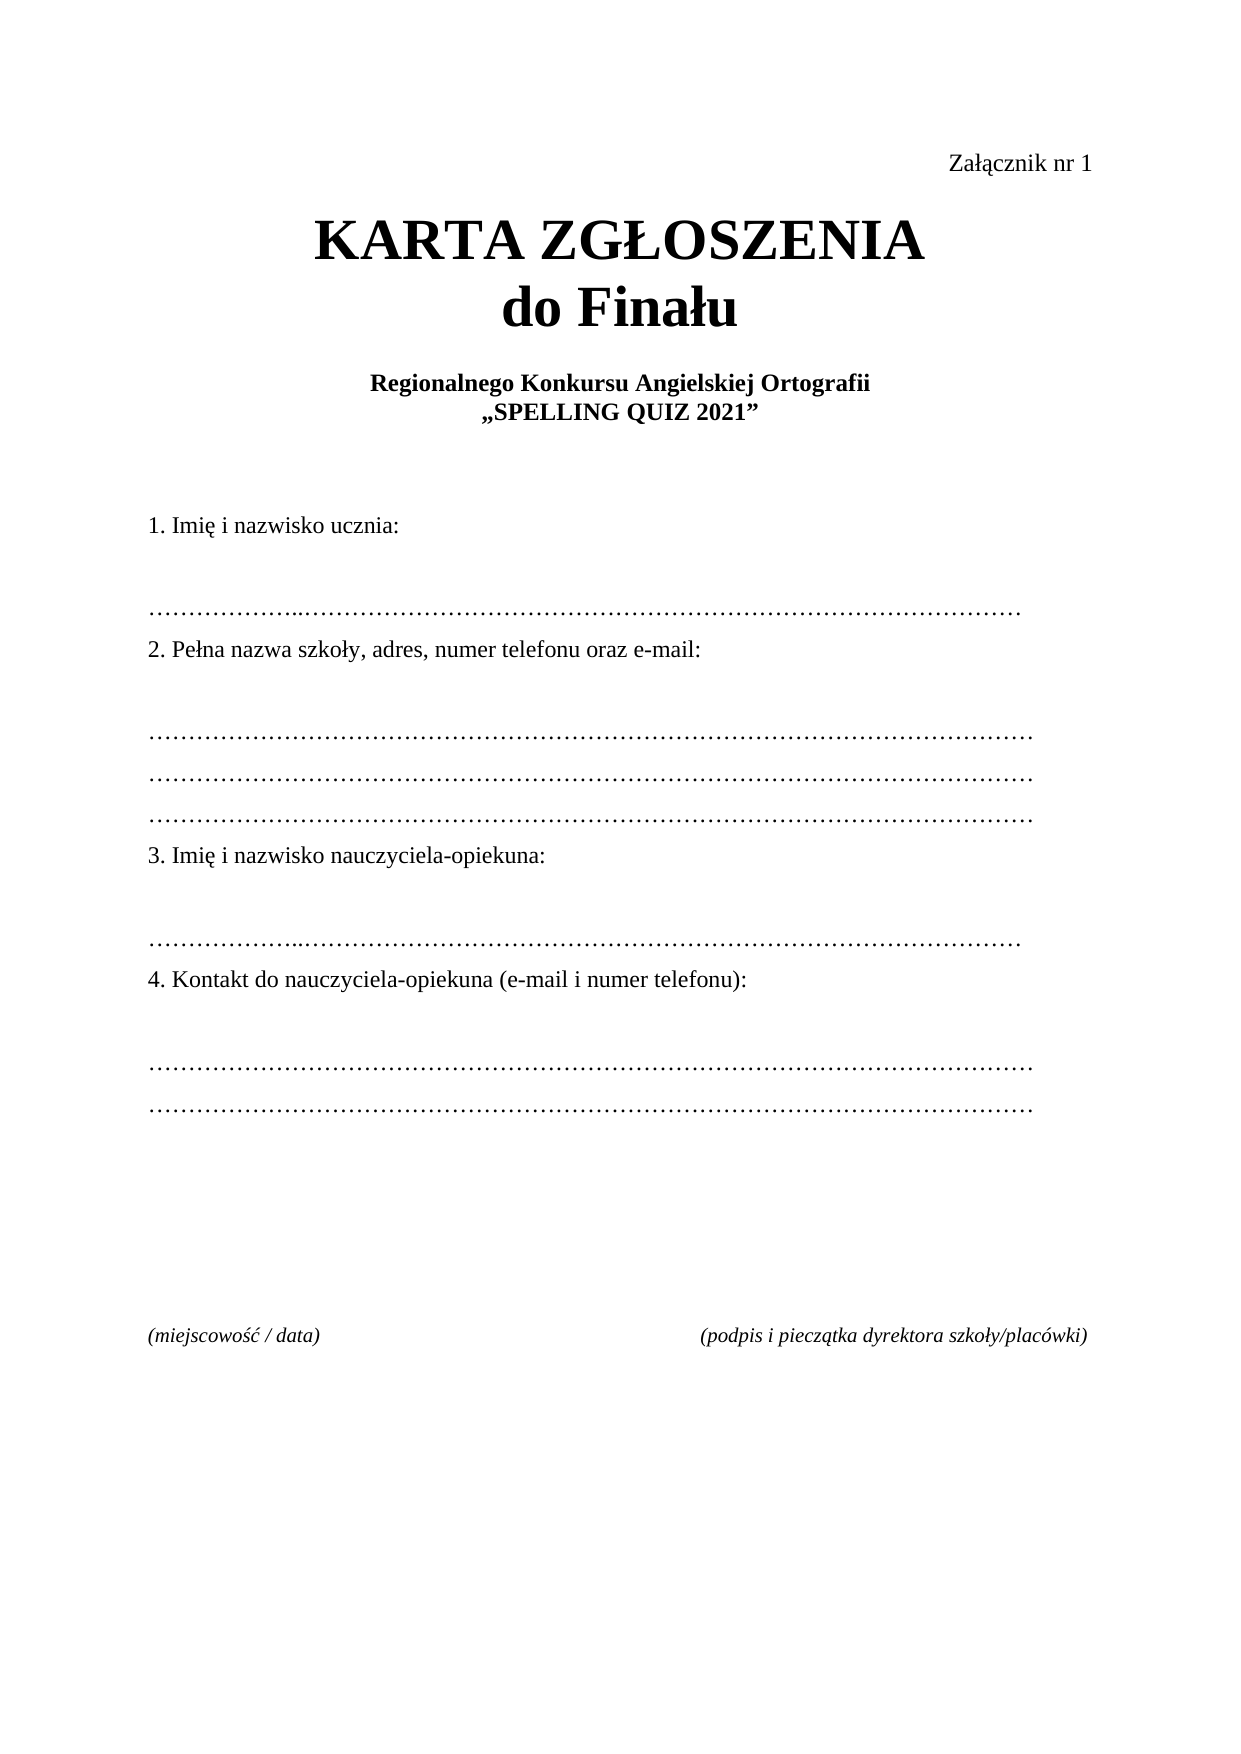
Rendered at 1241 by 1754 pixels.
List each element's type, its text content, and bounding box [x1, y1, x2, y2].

text KARTA ZGŁOSZENIA [148, 205, 1093, 272]
text Załącznik nr 1 [148, 148, 1093, 176]
text ………………………………………………………………………………………………… [148, 1089, 1093, 1117]
text 3. Imię i nazwisko nauczyciela-opiekuna: [148, 841, 1093, 869]
text „SPELLING QUIZ 2021” [148, 397, 1093, 426]
text ………………..……………………………………………………………………………… [148, 593, 1093, 621]
text Regionalnego Konkursu Angielskiej Ortografii [148, 368, 1093, 397]
text ………………………………………………………………………………………………… [148, 759, 1093, 786]
text 4. Kontakt do nauczyciela-opiekuna (e-mail i numer telefonu): [148, 966, 1093, 993]
text 1. Imię i nazwisko ucznia: [148, 511, 1093, 538]
text (miejscowość / data) (podpis i pieczątka dyrektora szkoły/placówki) [148, 1323, 1093, 1347]
text ………………..……………………………………………………………………………… [148, 924, 1093, 952]
text 2. Pełna nazwa szkoły, adres, numer telefonu oraz e-mail: [148, 635, 1093, 662]
text ………………………………………………………………………………………………… [148, 800, 1093, 828]
text do Finału [148, 272, 1093, 339]
text ………………………………………………………………………………………………… [148, 717, 1093, 745]
text ………………………………………………………………………………………………… [148, 1048, 1093, 1076]
